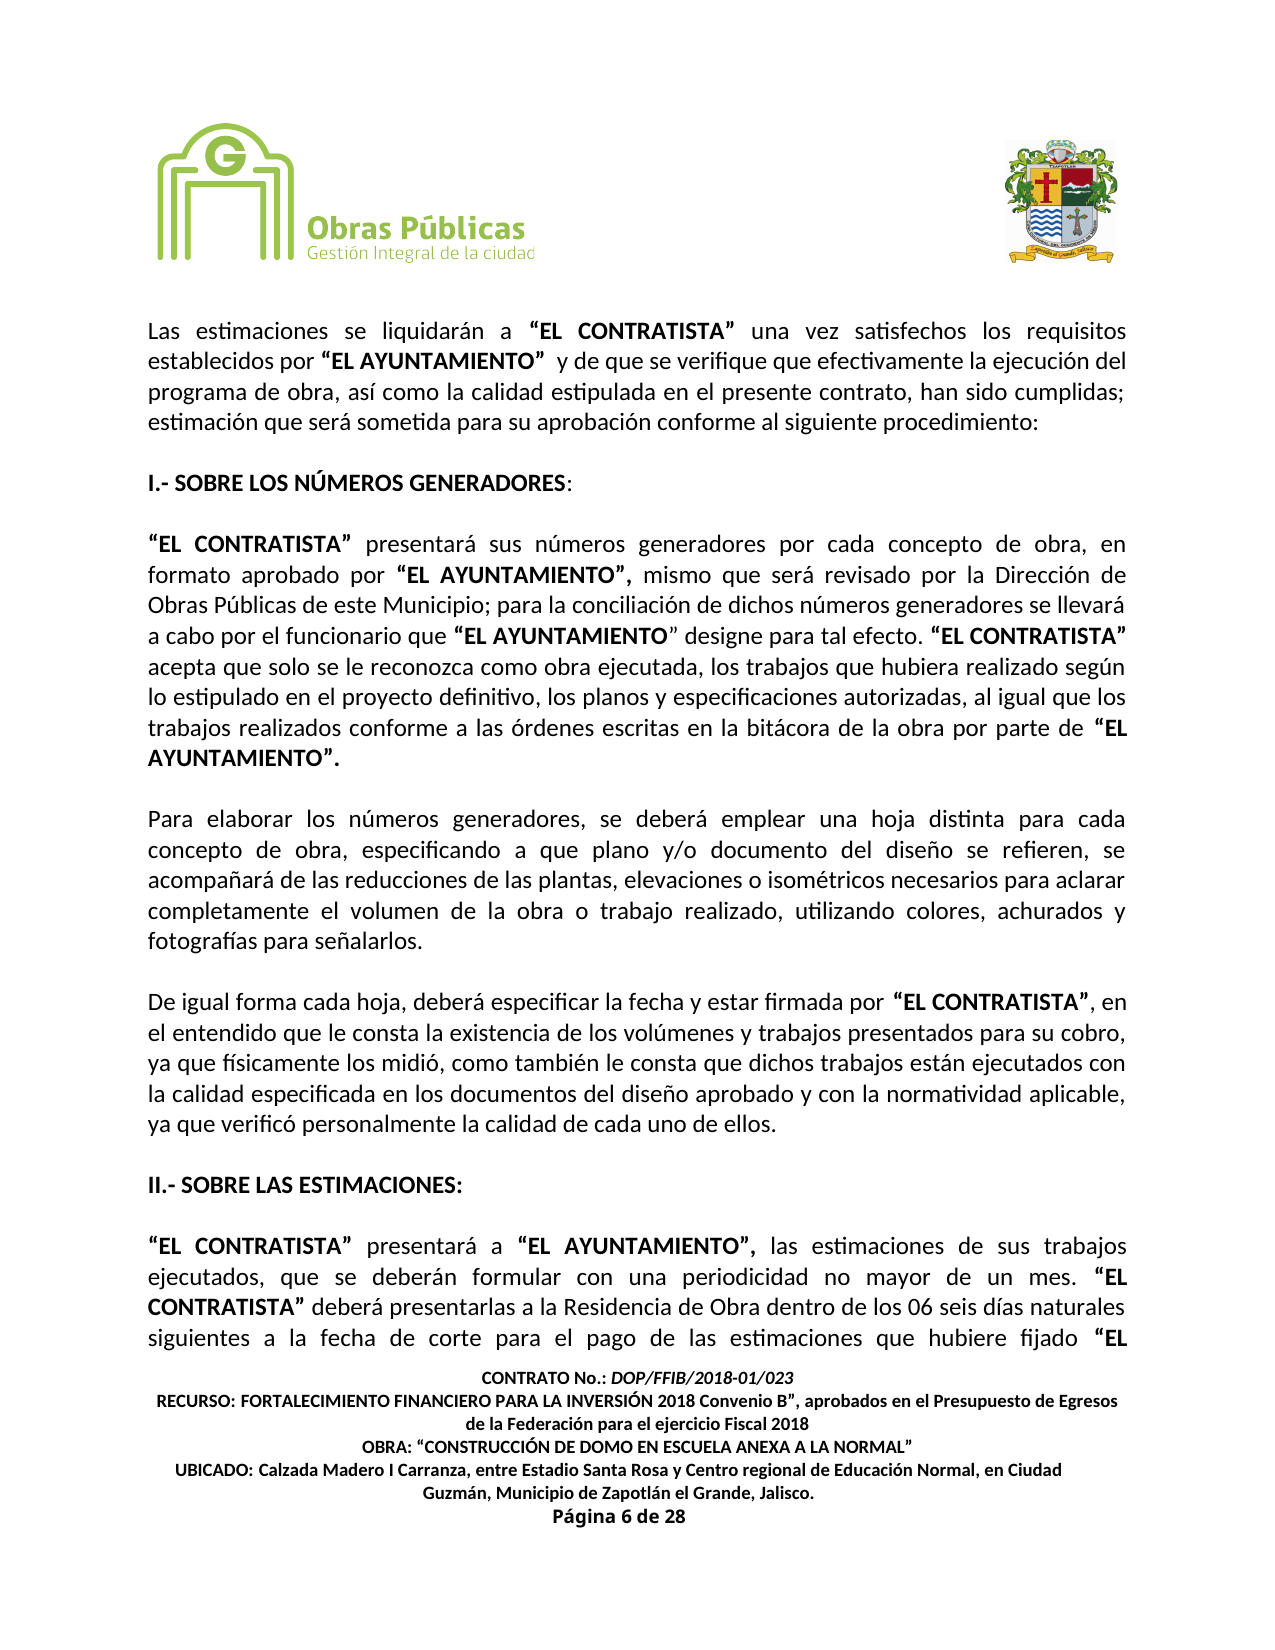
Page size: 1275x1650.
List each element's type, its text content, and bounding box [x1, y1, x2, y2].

text I.- SOBRE LOS NÚMEROS GENERADORES: [148, 467, 1127, 498]
picture [157, 123, 535, 263]
picture [1005, 140, 1118, 263]
text II.- SOBRE LAS ESTIMACIONES: [148, 1169, 1127, 1200]
text Las estimaciones se liquidarán a “EL CONTRATISTA” una vez satisfechos los requisitos establecidos por “EL AYUNTAMIENTO” y de que se verifique que efectivamente la ejecución del programa de obra, así como la calidad estipulada en el presente contrato, han sido cumplidas; estimación que será sometida para su aprobación conforme al siguiente procedimiento: [148, 315, 1127, 437]
text Para elaborar los números generadores, se deberá emplear una hoja distinta para cada concepto de obra, especificando a que plano y/o documento del diseño se refieren, se acompañará de las reducciones de las plantas, elevaciones o isométricos necesarios para aclarar completamente el volumen de la obra o trabajo realizado, utilizando colores, achurados y fotografías para señalarlos. [148, 803, 1127, 956]
text “EL CONTRATISTA” presentará sus números generadores por cada concepto de obra, en formato aprobado por “EL AYUNTAMIENTO”, mismo que será revisado por la Dirección de Obras Públicas de este Municipio; para la conciliación de dichos números generadores se llevará a cabo por el funcionario que “EL AYUNTAMIENTO” designe para tal efecto. “EL CONTRATISTA” acepta que solo se le reconozca como obra ejecutada, los trabajos que hubiera realizado según lo estipulado en el proyecto definitivo, los planos y especificaciones autorizadas, al igual que los trabajos realizados conforme a las órdenes escritas en la bitácora de la obra por parte de “EL AYUNTAMIENTO”. [148, 528, 1127, 773]
text De igual forma cada hoja, deberá especificar la fecha y estar firmada por “EL CONTRATISTA”, en el entendido que le consta la existencia de los volúmenes y trabajos presentados para su cobro, ya que físicamente los midió, como también le consta que dichos trabajos están ejecutados con la calidad especificada en los documentos del diseño aprobado y con la normatividad aplicable, ya que verificó personalmente la calidad de cada uno de ellos. [148, 986, 1127, 1139]
